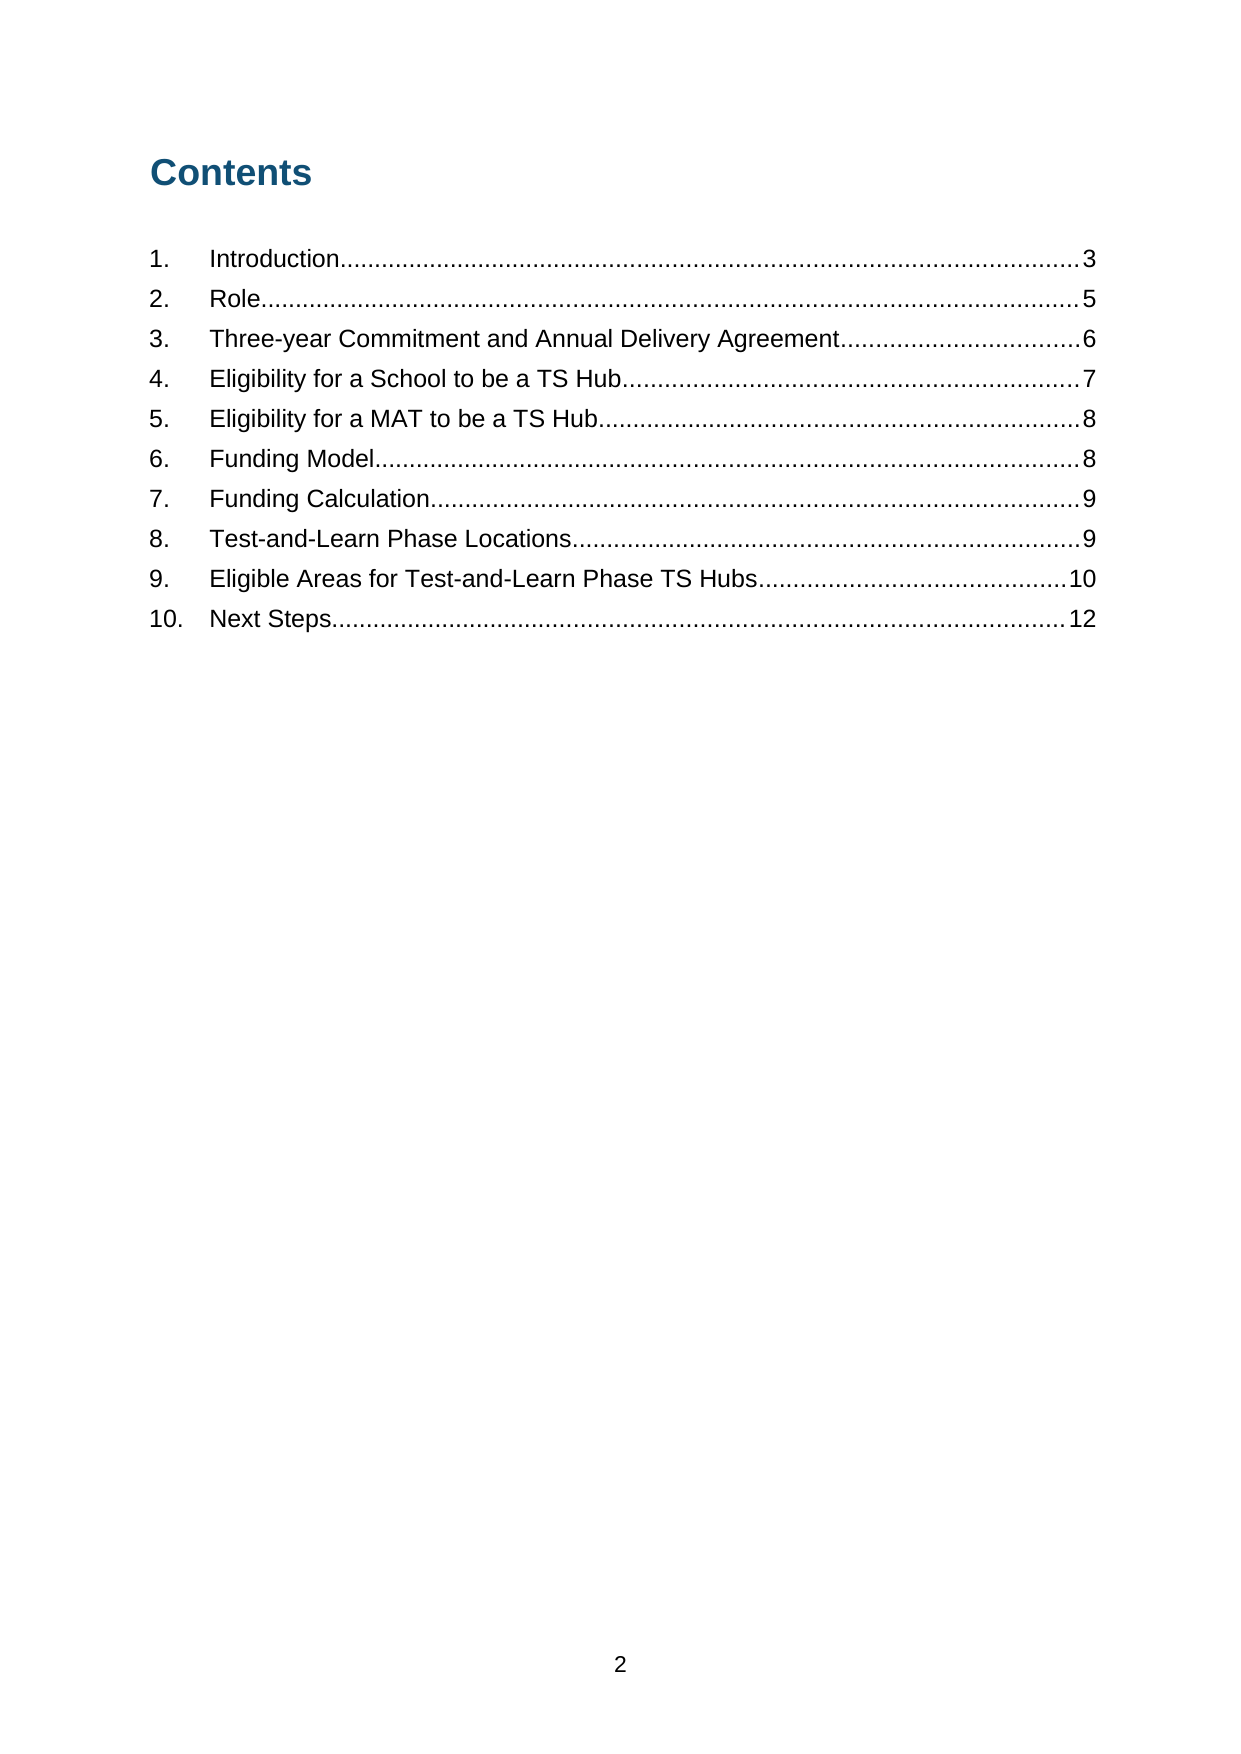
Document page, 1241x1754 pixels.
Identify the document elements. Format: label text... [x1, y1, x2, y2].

text 1. Introduction 3 [149, 244, 1092, 273]
text 3. Three-year Commitment and Annual Delivery Agreement 6 [149, 324, 1092, 353]
text 10. Next Steps 12 [149, 604, 1092, 633]
text 6. Funding Model 8 [149, 444, 1092, 473]
text 8. Test-and-Learn Phase Locations 9 [149, 524, 1092, 553]
subtitle Contents [150, 150, 1097, 193]
text 4. Eligibility for a School to be a TS Hub 7 [149, 364, 1092, 393]
text 7. Funding Calculation 9 [149, 484, 1092, 513]
text 5. Eligibility for a MAT to be a TS Hub 8 [149, 404, 1092, 433]
text 9. Eligible Areas for Test-and-Learn Phase TS Hubs 10 [149, 564, 1092, 593]
text 2. Role 5 [149, 284, 1092, 313]
